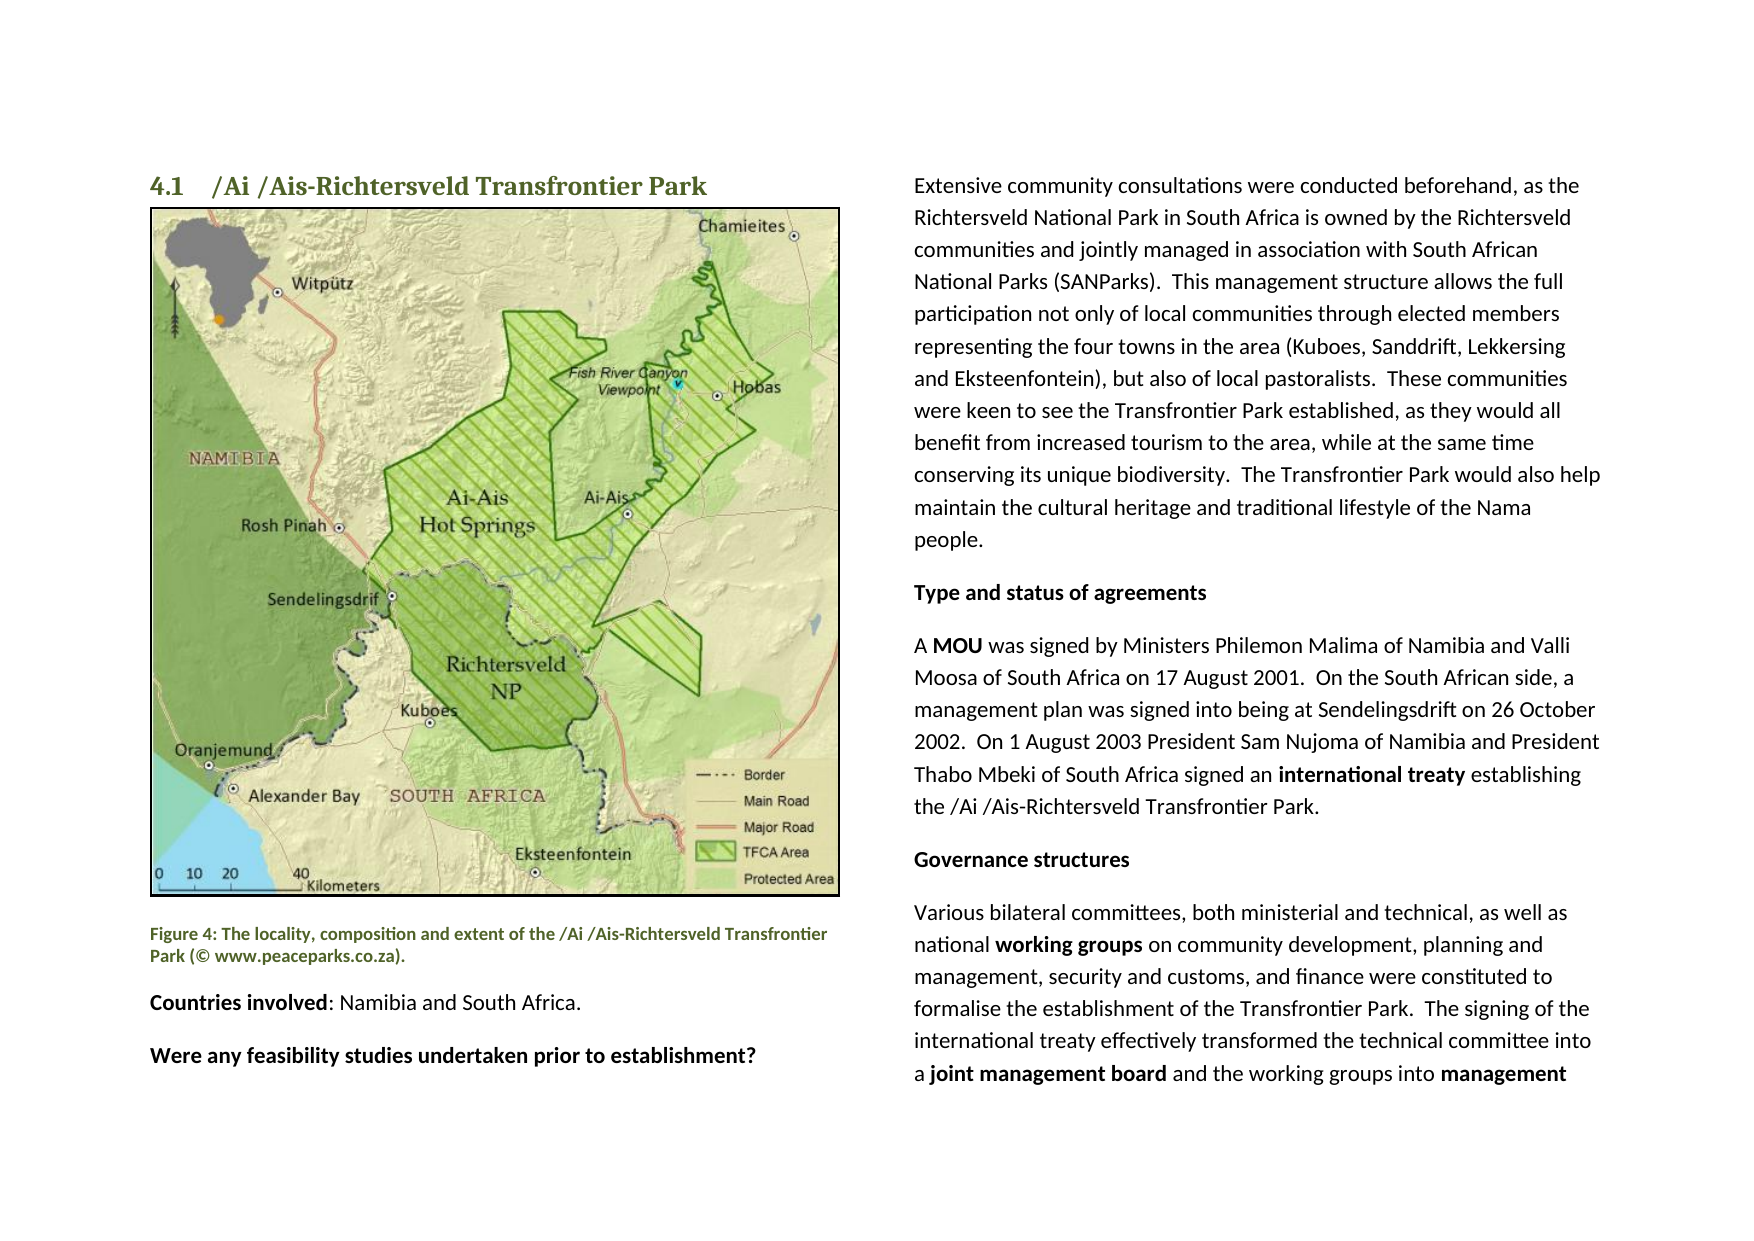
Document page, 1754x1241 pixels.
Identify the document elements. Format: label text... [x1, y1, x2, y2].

text Were any feasibility studies undertaken prior to establishment? [150, 1041, 840, 1069]
picture [152, 209, 838, 894]
text Type and status of agreements [914, 578, 1604, 606]
text Countries involved: Namibia and South Africa. [150, 988, 840, 1016]
text Governance structures [914, 845, 1604, 873]
text Extensive community consultations were conducted beforehand, as the Richtersveld National Park in South Africa is owned by the Richtersveld communities and jointly managed in association with South African National Parks (SANParks). This management structure allows the full participation not only of local communities through elected members representing the four towns in the area (Kuboes, Sanddrift, Lekkersing and Eksteenfontein), but also of local pastoralists. These communities were keen to see the Transfrontier Park established, as they would all benefit from increased tourism to the area, while at the same time conserving its unique biodiversity. The Transfrontier Park would also help maintain the cultural heritage and traditional lifestyle of the Nama people. [914, 171, 1604, 553]
text A MOU was signed by Ministers Philemon Malima of Namibia and Valli Moosa of South Africa on 17 August 2001. On the South African side, a management plan was signed into being at Sendelingsdrift on 26 October 2002. On 1 August 2003 President Sam Nujoma of Namibia and President Thabo Mbeki of South Africa signed an international treaty establishing the /Ai /Ais-Richtersveld Transfrontier Park. [914, 631, 1604, 820]
text Figure 4: The locality, composition and extent of the /Ai /Ais-Richtersveld Transfrontier Park (© www.peaceparks.co.za). [150, 922, 840, 967]
subtitle /Ai /Ais-Richtersveld Transfrontier Park [150, 171, 840, 202]
